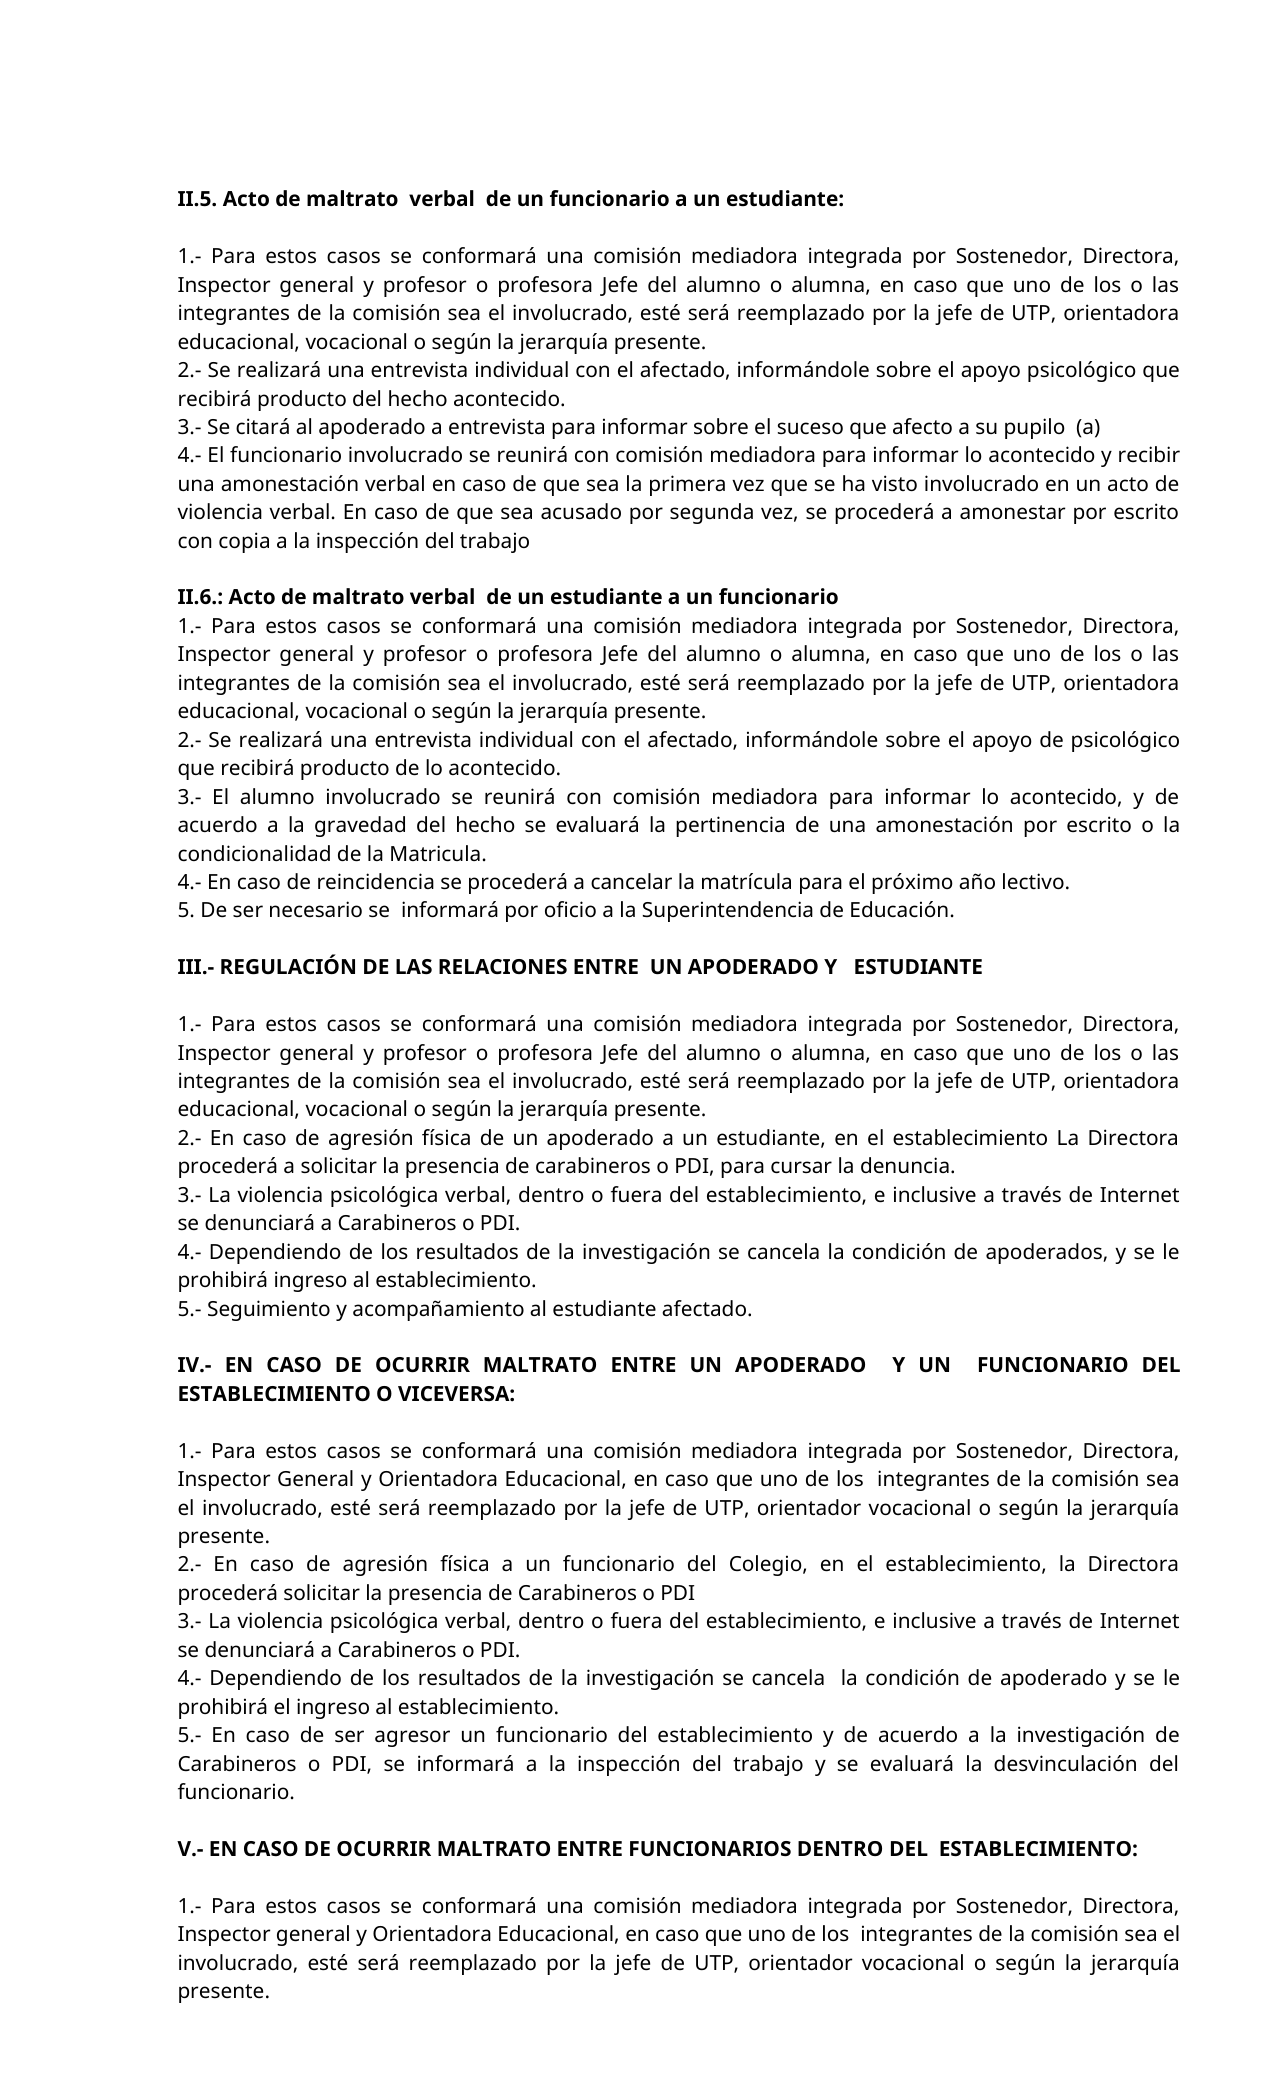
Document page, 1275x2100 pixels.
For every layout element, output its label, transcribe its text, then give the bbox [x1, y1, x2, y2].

text V.- EN CASO DE OCURRIR MALTRATO ENTRE FUNCIONARIOS DENTRO DEL ESTABLECIMIENTO: [177, 1834, 1181, 1862]
text 2.- Se realizará una entrevista individual con el afectado, informándole sobre el apoyo de psicológico que recibirá producto de lo acontecido. [177, 725, 1181, 782]
text 1.- Para estos casos se conformará una comisión mediadora integrada por Sostenedor, Directora, Inspector General y Orientadora Educacional, en caso que uno de los integrantes de la comisión sea el involucrado, esté será reemplazado por la jefe de UTP, orientador vocacional o según la jerarquía presente. [177, 1436, 1181, 1549]
text 5.- En caso de ser agresor un funcionario del establecimiento y de acuerdo a la investigación de Carabineros o PDI, se informará a la inspección del trabajo y se evaluará la desvinculación del funcionario. [177, 1720, 1181, 1806]
text 4.- Dependiendo de los resultados de la investigación se cancela la condición de apoderados, y se le prohibirá ingreso al establecimiento. [177, 1237, 1181, 1294]
text 2.- Se realizará una entrevista individual con el afectado, informándole sobre el apoyo psicológico que recibirá producto del hecho acontecido. [177, 355, 1181, 412]
text 1.- Para estos casos se conformará una comisión mediadora integrada por Sostenedor, Directora, Inspector general y profesor o profesora Jefe del alumno o alumna, en caso que uno de los o las integrantes de la comisión sea el involucrado, esté será reemplazado por la jefe de UTP, orientadora educacional, vocacional o según la jerarquía presente. [177, 611, 1181, 725]
text II.5. Acto de maltrato verbal de un funcionario a un estudiante: [177, 184, 1181, 213]
text 1.- Para estos casos se conformará una comisión mediadora integrada por Sostenedor, Directora, Inspector general y profesor o profesora Jefe del alumno o alumna, en caso que uno de los o las integrantes de la comisión sea el involucrado, esté será reemplazado por la jefe de UTP, orientadora educacional, vocacional o según la jerarquía presente. [177, 1009, 1181, 1123]
text 2.- En caso de agresión física de un apoderado a un estudiante, en el establecimiento La Directora procederá a solicitar la presencia de carabineros o PDI, para cursar la denuncia. [177, 1123, 1181, 1180]
text 5.- Seguimiento y acompañamiento al estudiante afectado. [177, 1294, 1181, 1322]
text IV.- EN CASO DE OCURRIR MALTRATO ENTRE UN APODERADO Y UN FUNCIONARIO DEL ESTABLECIMIENTO O VICEVERSA: [177, 1351, 1181, 1407]
text 3.- Se citará al apoderado a entrevista para informar sobre el suceso que afecto a su pupilo (a) [177, 412, 1181, 441]
text 3.- La violencia psicológica verbal, dentro o fuera del establecimiento, e inclusive a través de Internet se denunciará a Carabineros o PDI. [177, 1180, 1181, 1237]
text 4.- Dependiendo de los resultados de la investigación se cancela la condición de apoderado y se le prohibirá el ingreso al establecimiento. [177, 1663, 1181, 1720]
text 1.- Para estos casos se conformará una comisión mediadora integrada por Sostenedor, Directora, Inspector general y Orientadora Educacional, en caso que uno de los integrantes de la comisión sea el involucrado, esté será reemplazado por la jefe de UTP, orientador vocacional o según la jerarquía presente. [177, 1891, 1181, 2004]
text 5. De ser necesario se informará por oficio a la Superintendencia de Educación. [177, 896, 1181, 924]
text 4.- En caso de reincidencia se procederá a cancelar la matrícula para el próximo año lectivo. [177, 867, 1181, 896]
text 3.- El alumno involucrado se reunirá con comisión mediadora para informar lo acontecido, y de acuerdo a la gravedad del hecho se evaluará la pertinencia de una amonestación por escrito o la condicionalidad de la Matricula. [177, 782, 1181, 867]
text 3.- La violencia psicológica verbal, dentro o fuera del establecimiento, e inclusive a través de Internet se denunciará a Carabineros o PDI. [177, 1606, 1181, 1663]
text II.6.: Acto de maltrato verbal de un estudiante a un funcionario [177, 583, 1181, 611]
text 1.- Para estos casos se conformará una comisión mediadora integrada por Sostenedor, Directora, Inspector general y profesor o profesora Jefe del alumno o alumna, en caso que uno de los o las integrantes de la comisión sea el involucrado, esté será reemplazado por la jefe de UTP, orientadora educacional, vocacional o según la jerarquía presente. [177, 241, 1181, 355]
text 2.- En caso de agresión física a un funcionario del Colegio, en el establecimiento, la Directora procederá solicitar la presencia de Carabineros o PDI [177, 1549, 1181, 1606]
text III.- REGULACIÓN DE LAS RELACIONES ENTRE UN APODERADO Y ESTUDIANTE [177, 952, 1181, 981]
text 4.- El funcionario involucrado se reunirá con comisión mediadora para informar lo acontecido y recibir una amonestación verbal en caso de que sea la primera vez que se ha visto involucrado en un acto de violencia verbal. En caso de que sea acusado por segunda vez, se procederá a amonestar por escrito con copia a la inspección del trabajo [177, 441, 1181, 554]
